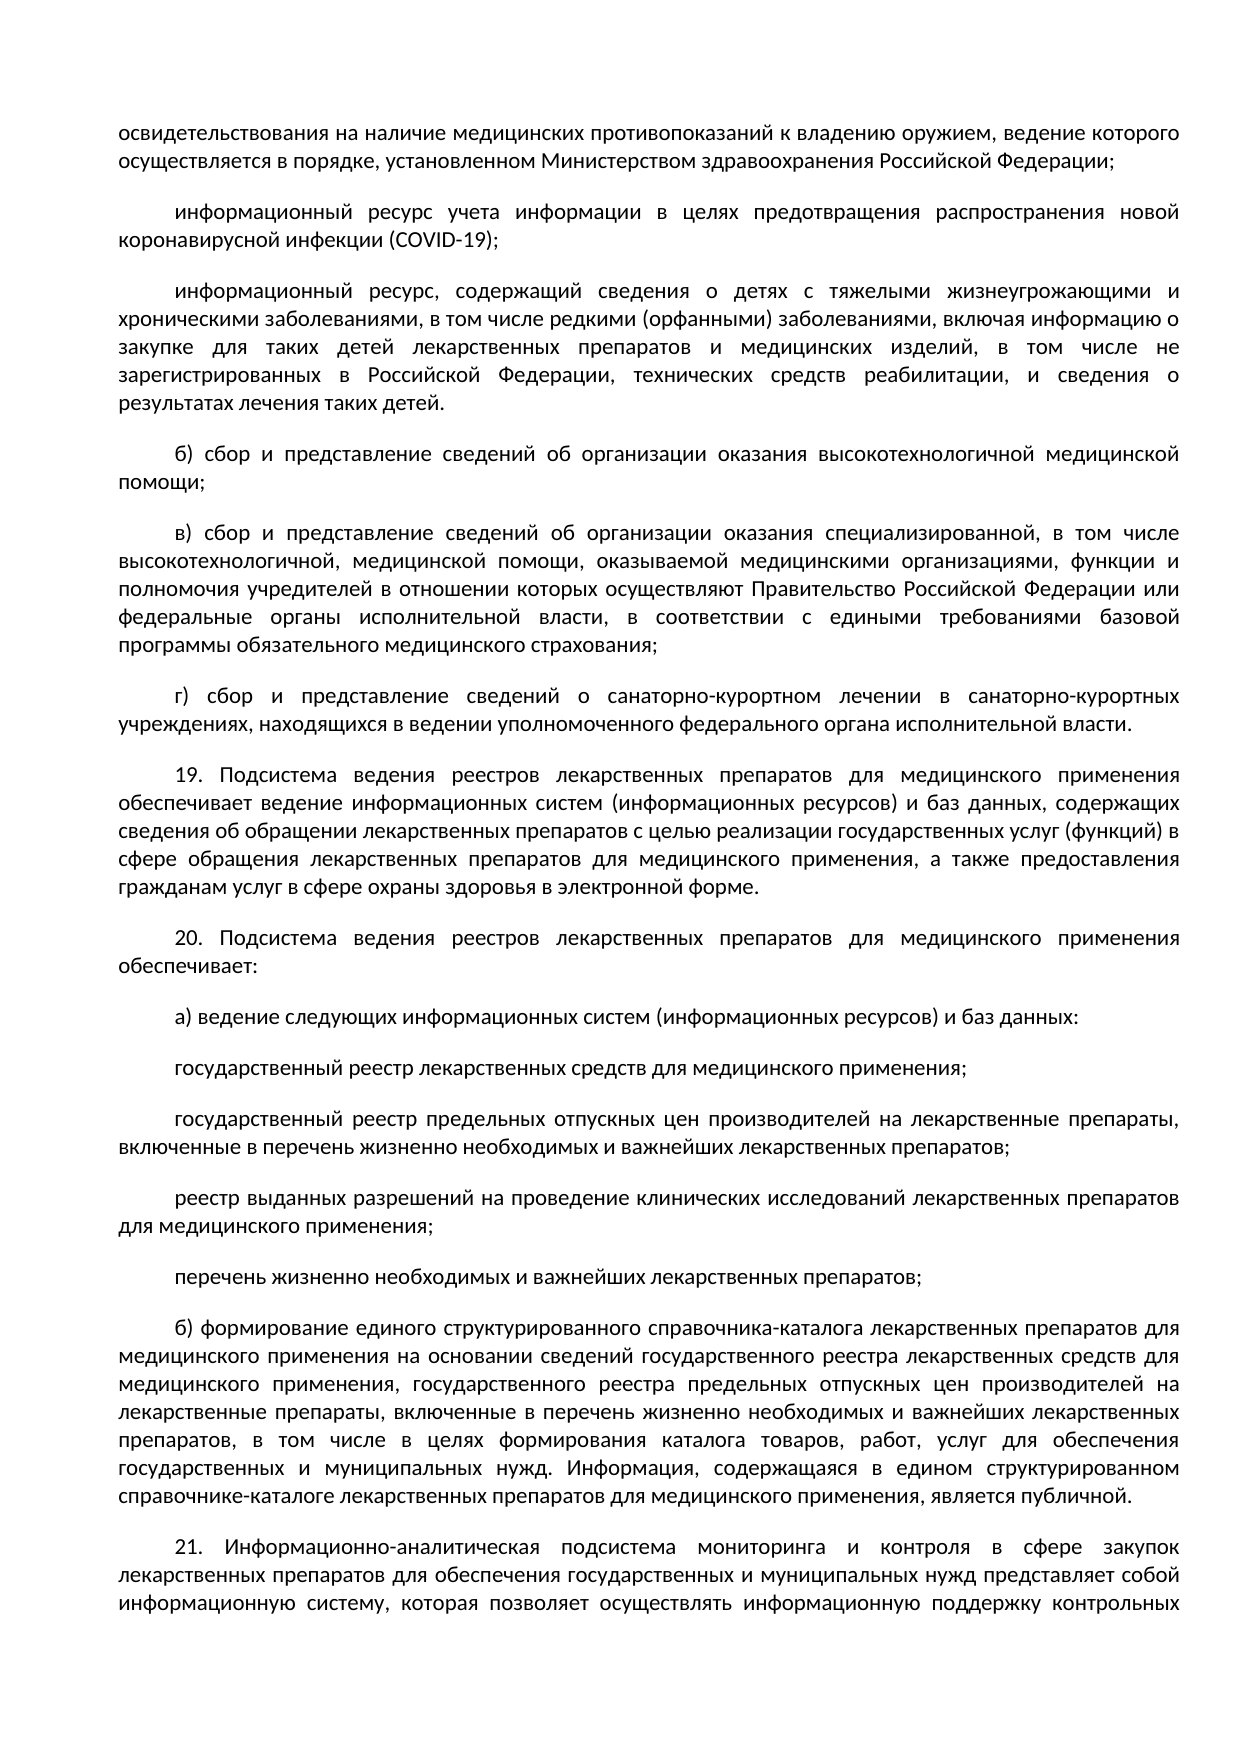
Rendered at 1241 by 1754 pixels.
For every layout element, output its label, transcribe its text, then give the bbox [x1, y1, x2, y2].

text информационный ресурс, содержащий сведения о детях с тяжелыми жизнеугрожающими и хроническими заболеваниями, в том числе редкими (орфанными) заболеваниями, включая информацию о закупке для таких детей лекарственных препаратов и медицинских изделий, в том числе не зарегистрированных в Российской Федерации, технических средств реабилитации, и сведения о результатах лечения таких детей. [118, 276, 1181, 416]
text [118, 1532, 1181, 1616]
text в) сбор и представление сведений об организации оказания специализированной, в том числе высокотехнологичной, медицинской помощи, оказываемой медицинскими организациями, функции и полномочия учредителей в отношении которых осуществляют Правительство Российской Федерации или федеральные органы исполнительной власти, в соответствии с едиными требованиями базовой программы обязательного медицинского страхования; [118, 518, 1181, 658]
text 19. Подсистема ведения реестров лекарственных препаратов для медицинского применения обеспечивает ведение информационных систем (информационных ресурсов) и баз данных, содержащих сведения об обращении лекарственных препаратов с целью реализации государственных услуг (функций) в сфере обращения лекарственных препаратов для медицинского применения, а также предоставления гражданам услуг в сфере охраны здоровья в электронной форме. [118, 760, 1181, 900]
text б) сбор и представление сведений об организации оказания высокотехнологичной медицинской помощи; [118, 439, 1181, 495]
text а) ведение следующих информационных систем (информационных ресурсов) и баз данных: [118, 1002, 1181, 1030]
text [118, 118, 1181, 174]
text г) сбор и представление сведений о санаторно-курортном лечении в санаторно-курортных учреждениях, находящихся в ведении уполномоченного федерального органа исполнительной власти. [118, 681, 1181, 737]
text государственный реестр лекарственных средств для медицинского применения; [118, 1053, 1181, 1081]
text перечень жизненно необходимых и важнейших лекарственных препаратов; [118, 1262, 1181, 1290]
text 20. Подсистема ведения реестров лекарственных препаратов для медицинского применения обеспечивает: [118, 923, 1181, 979]
text государственный реестр предельных отпускных цен производителей на лекарственные препараты, включенные в перечень жизненно необходимых и важнейших лекарственных препаратов; [118, 1104, 1181, 1160]
text б) формирование единого структурированного справочника-каталога лекарственных препаратов для медицинского применения на основании сведений государственного реестра лекарственных средств для медицинского применения, государственного реестра предельных отпускных цен производителей на лекарственные препараты, включенные в перечень жизненно необходимых и важнейших лекарственных препаратов, в том числе в целях формирования каталога товаров, работ, услуг для обеспечения государственных и муниципальных нужд. Информация, содержащаяся в едином структурированном справочнике-каталоге лекарственных препаратов для медицинского применения, является публичной. [118, 1313, 1181, 1509]
text информационный ресурс учета информации в целях предотвращения распространения новой коронавирусной инфекции (COVID-19); [118, 197, 1181, 253]
text реестр выданных разрешений на проведение клинических исследований лекарственных препаратов для медицинского применения; [118, 1183, 1181, 1239]
